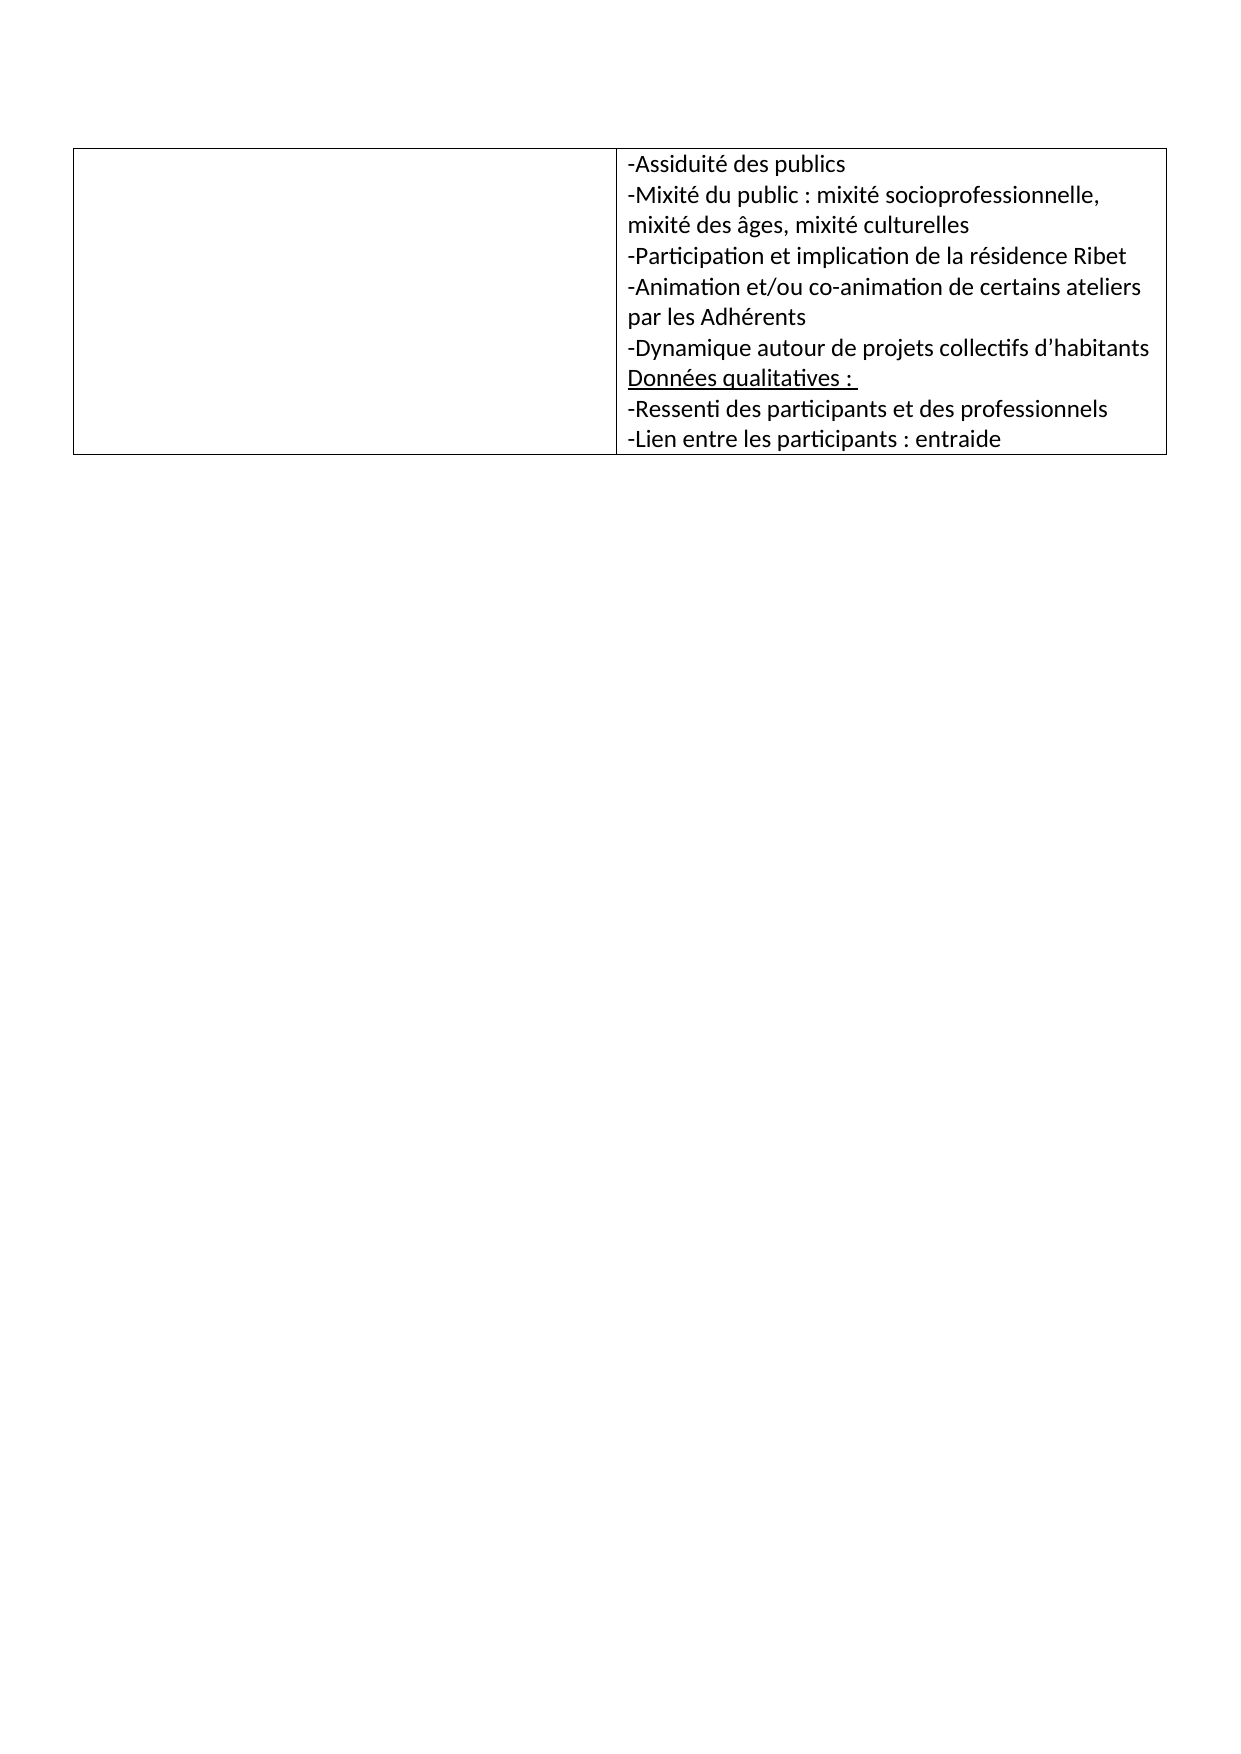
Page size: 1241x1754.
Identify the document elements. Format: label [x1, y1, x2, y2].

table_cell [74, 149, 616, 454]
table_cell [617, 149, 1166, 454]
